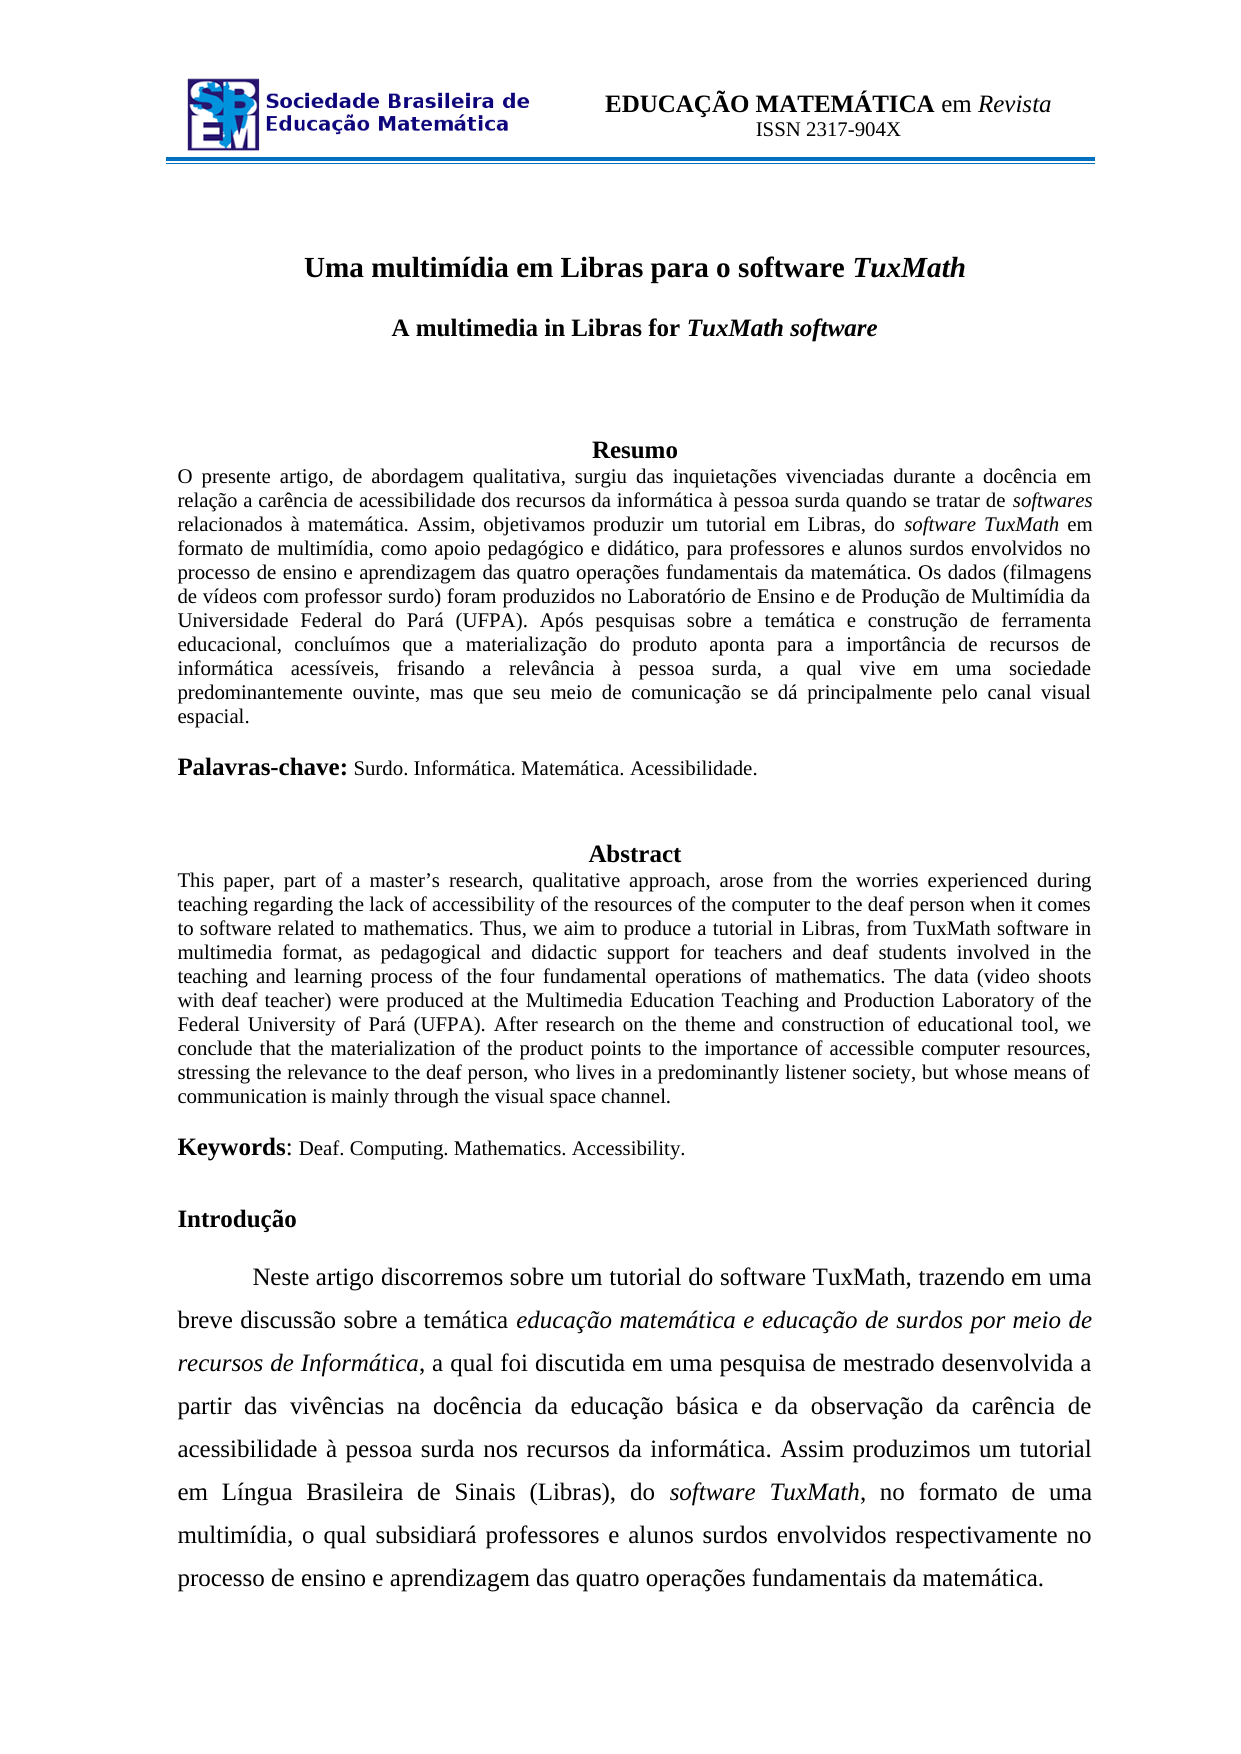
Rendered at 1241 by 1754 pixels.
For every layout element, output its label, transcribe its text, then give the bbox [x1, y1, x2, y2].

text Neste artigo discorremos sobre um tutorial do software TuxMath, trazendo em uma breve discussão sobre a temática educação matemática e educação de surdos por meio de recursos de Informática, a qual foi discutida em uma pesquisa de mestrado desenvolvida a partir das vivências na docência da educação básica e da observação da carência de acessibilidade à pessoa surda nos recursos da informática. Assim produzimos um tutorial em Língua Brasileira de Sinais (Libras), do software TuxMath, no formato de uma multimídia, o qual subsidiará professores e alunos surdos envolvidos respectivamente no processo de ensino e aprendizagem das quatro operações fundamentais da matemática. [177, 1262, 1092, 1592]
text O presente artigo, de abordagem qualitativa, surgiu das inquietações vivenciadas durante a docência em relação a carência de acessibilidade dos recursos da informática à pessoa surda quando se tratar de softwares relacionados à matemática. Assim, objetivamos produzir um tutorial em Libras, do software TuxMath em formato de multimídia, como apoio pedagógico e didático, para professores e alunos surdos envolvidos no processo de ensino e aprendizagem das quatro operações fundamentais da matemática. Os dados (filmagens de vídeos com professor surdo) foram produzidos no Laboratório de Ensino e de Produção de Multimídia da Universidade Federal do Pará (UFPA). Após pesquisas sobre a temática e construção de ferramenta educacional, concluímos que a materialização do produto aponta para a importância de recursos de informática acessíveis, frisando a relevância à pessoa surda, a qual vive em uma sociedade predominantemente ouvinte, mas que seu meio de comunicação se dá principalmente pelo canal visual espacial. [177, 464, 1092, 728]
text A multimedia in Libras for TuxMath software [177, 313, 1092, 342]
text This paper, part of a master’s research, qualitative approach, arose from the worries experienced during teaching regarding the lack of accessibility of the resources of the computer to the deaf person when it comes to software related to mathematics. Thus, we aim to produce a tutorial in Libras, from TuxMath software in multimedia format, as pedagogical and didactic support for teachers and deaf students involved in the teaching and learning process of the four fundamental operations of mathematics. The data (video shoots with deaf teacher) were produced at the Multimedia Education Teaching and Production Laboratory of the Federal University of Pará (UFPA). After research on the theme and construction of educational tool, we conclude that the materialization of the product points to the importance of accessible computer resources, stressing the relevance to the deaf person, who lives in a predominantly listener society, but whose means of communication is mainly through the visual space channel. [177, 867, 1092, 1108]
text Keywords: Deaf. Computing. Mathematics. Accessibility. [177, 1132, 1092, 1161]
text Palavras-chave: Surdo. Informática. Matemática. Acessibilidade. [177, 752, 1092, 781]
picture [185, 78, 542, 152]
text Resumo [177, 435, 1092, 464]
text Abstract [177, 839, 1092, 867]
text Uma multimídia em Libras para o software TuxMath [177, 251, 1092, 284]
text Introdução [177, 1204, 1092, 1233]
